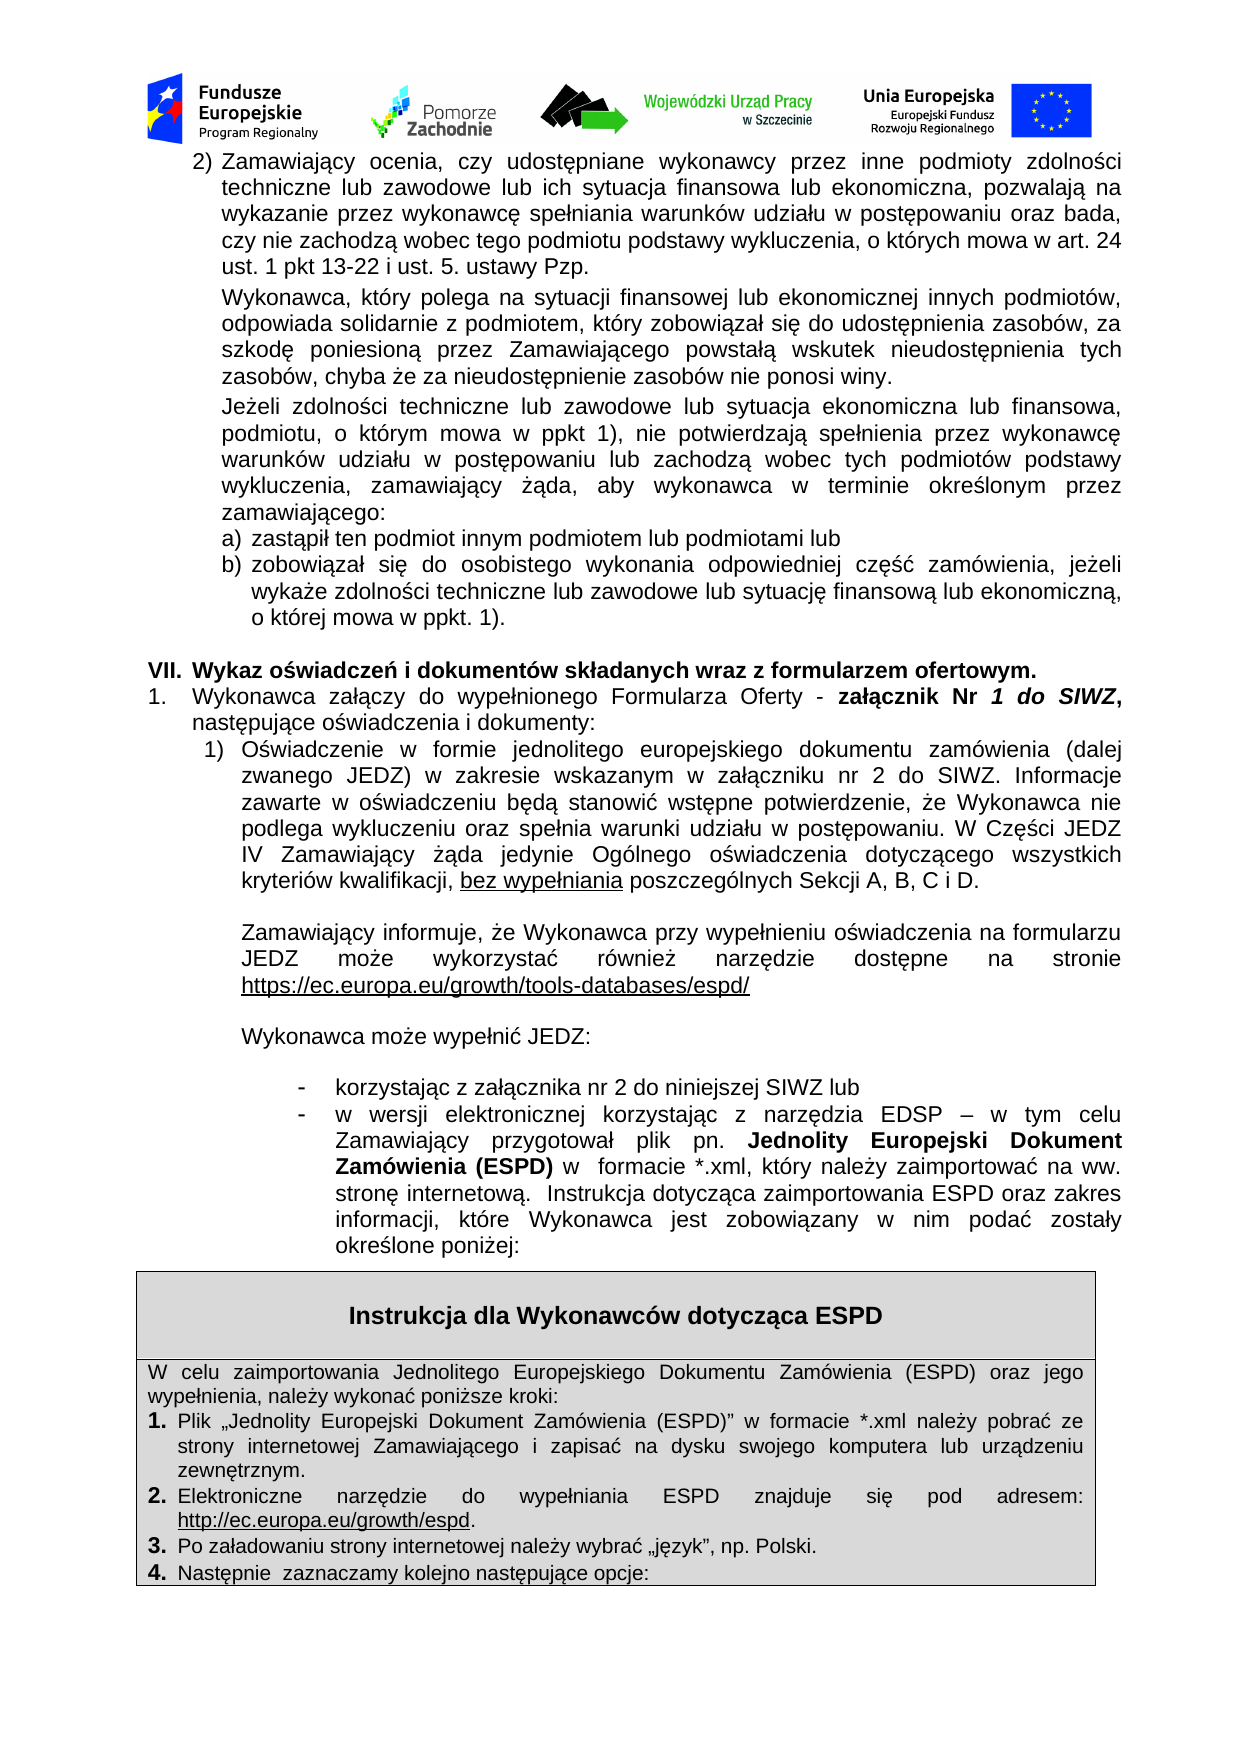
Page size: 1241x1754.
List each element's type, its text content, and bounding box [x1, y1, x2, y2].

list zastąpił ten podmiot innym podmiotem lub podmiotami lub [221, 525, 1122, 551]
list zobowiązał się do osobistego wykonania odpowiedniej część zamówienia, jeżeli wykaże zdolności techniczne lub zawodowe lub sytuację finansową lub ekonomiczną, o której mowa w ppkt. 1). [221, 551, 1122, 630]
list Wykonawca załączy do wypełnionego Formularza Oferty - załącznik Nr 1 do SIWZ, następujące oświadczenia i dokumenty: [148, 683, 1122, 736]
list korzystając z załącznika nr 2 do niniejszej SIWZ lub [298, 1074, 1122, 1101]
list Wykaz oświadczeń i dokumentów składanych wraz z formularzem ofertowym. [148, 657, 1122, 683]
list Jeżeli zdolności techniczne lub zawodowe lub sytuacja ekonomiczna lub finansowa, podmiotu, o którym mowa w ppkt 1), nie potwierdzają spełnienia przez wykonawcę warunków udziału w postępowaniu lub zachodzą wobec tych podmiotów podstawy wykluczenia, zamawiający żąda, aby wykonawca w terminie określonym przez zamawiającego: [192, 393, 1122, 525]
text Zamawiający informuje, że Wykonawca przy wypełnieniu oświadczenia na formularzu JEDZ może wykorzystać również narzędzie dostępne na stronie https://ec.europa.eu/growth/tools-databases/espd/ [241, 919, 1122, 998]
picture [147, 73, 1093, 144]
list w wersji elektronicznej korzystając z narzędzia EDSP – w tym celu Zamawiający przygotował plik pn. Jednolity Europejski Dokument Zamówienia (ESPD) w formacie *.xml, który należy zaimportować na ww. stronę internetową. Instrukcja dotycząca zaimportowania ESPD oraz zakres informacji, które Wykonawca jest zobowiązany w nim podać zostały określone poniżej: [298, 1101, 1122, 1259]
list Wykonawca, który polega na sytuacji finansowej lub ekonomicznej innych podmiotów, odpowiada solidarnie z podmiotem, który zobowiązał się do udostępnienia zasobów, za szkodę poniesioną przez Zamawiającego powstałą wskutek nieudostępnienia tych zasobów, chyba że za nieudostępnienie zasobów nie ponosi winy. [192, 283, 1122, 389]
table_header Instrukcja dla Wykonawców dotycząca ESPD [137, 1272, 1095, 1358]
list Zamawiający ocenia, czy udostępniane wykonawcy przez inne podmioty zdolności techniczne lub zawodowe lub ich sytuacja finansowa lub ekonomiczna, pozwalają na wykazanie przez wykonawcę spełniania warunków udziału w postępowaniu oraz bada, czy nie zachodzą wobec tego podmiotu podstawy wykluczenia, o których mowa w art. 24 ust. 1 pkt 13-22 i ust. 5. ustawy Pzp. [192, 148, 1122, 279]
list Oświadczenie w formie jednolitego europejskiego dokumentu zamówienia (dalej zwanego JEDZ) w zakresie wskazanym w załączniku nr 2 do SIWZ. Informacje zawarte w oświadczeniu będą stanowić wstępne potwierdzenie, że Wykonawca nie podlega wykluczeniu oraz spełnia warunki udziału w postępowaniu. W Części JEDZ IV Zamawiający żąda jedynie Ogólnego oświadczenia dotyczącego wszystkich kryteriów kwalifikacji, bez wypełniania poszczególnych Sekcji A, B, C i D. [204, 736, 1122, 894]
text Wykonawca może wypełnić JEDZ: [241, 1023, 1122, 1049]
